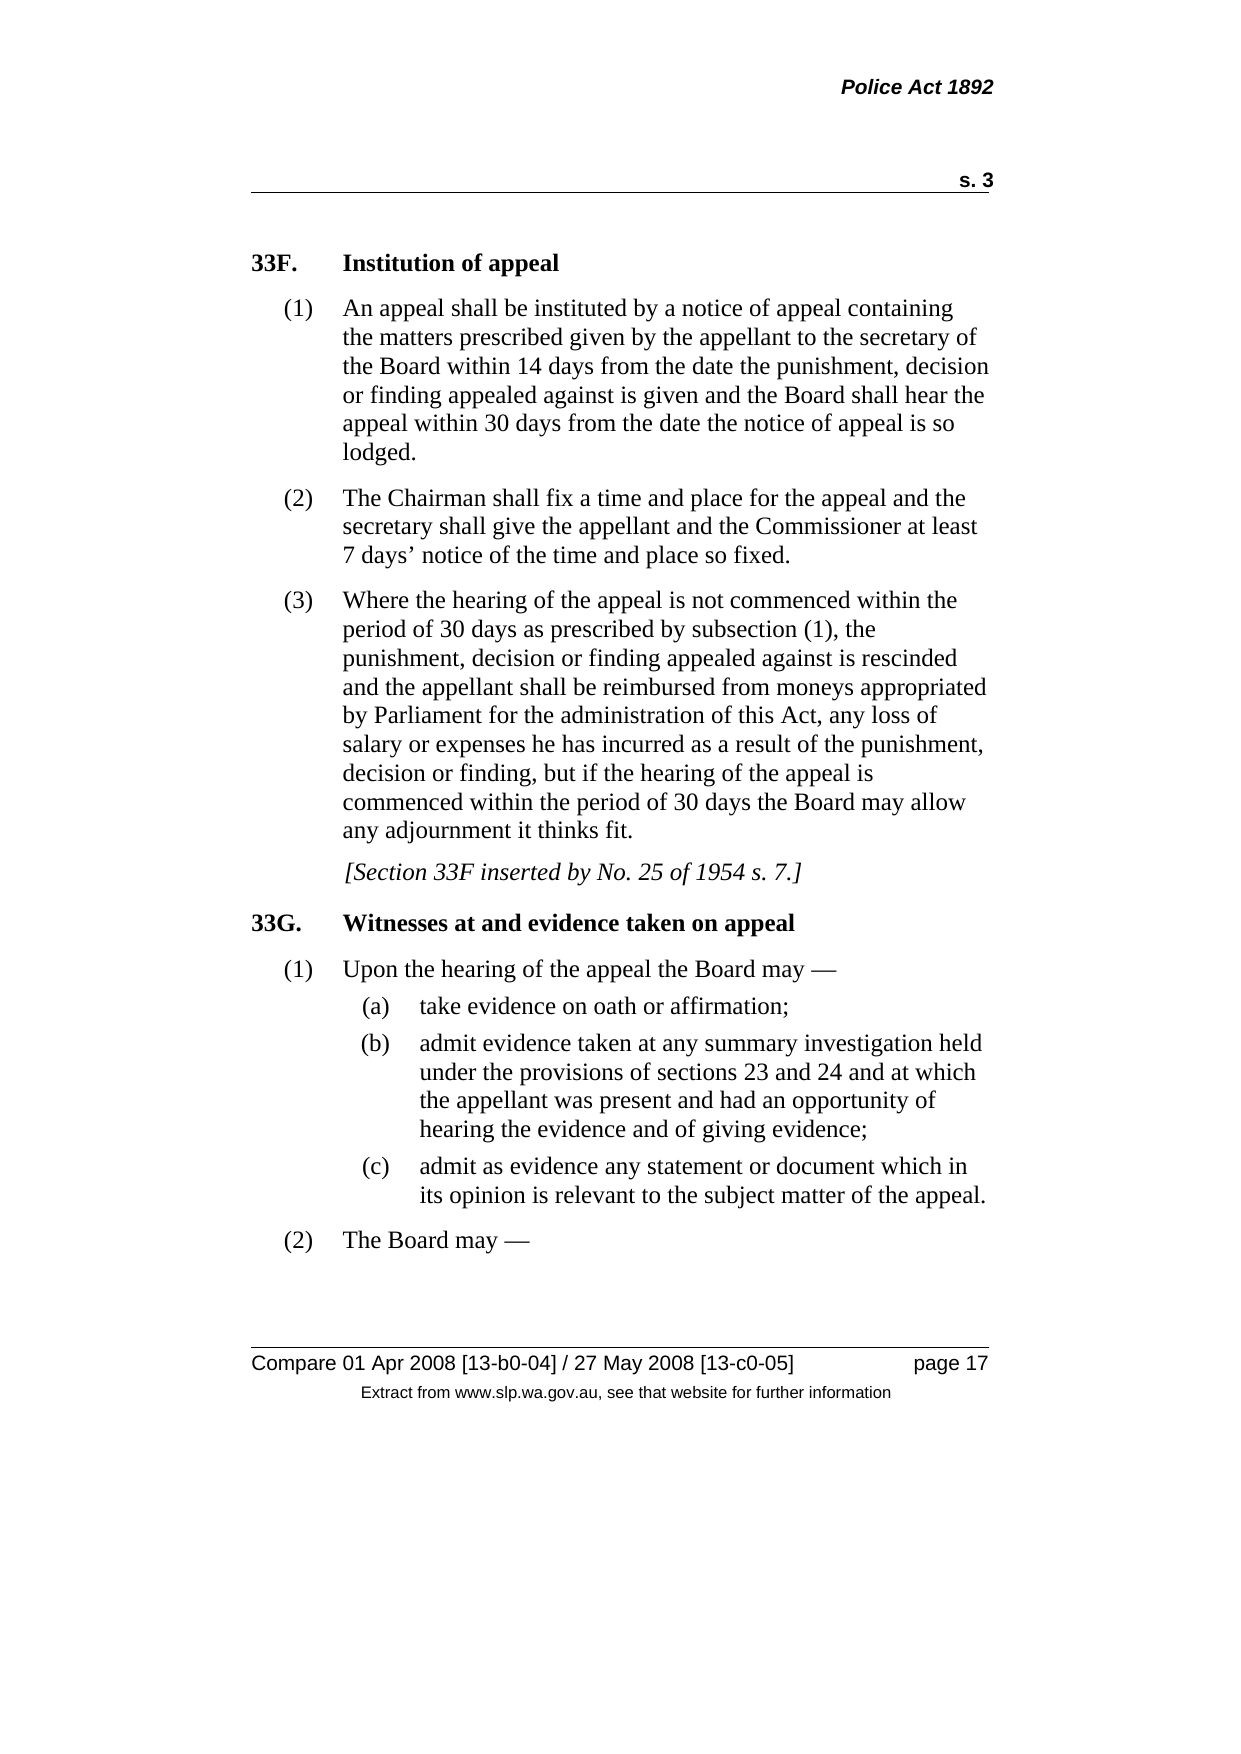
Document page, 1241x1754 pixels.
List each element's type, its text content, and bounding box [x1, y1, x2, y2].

text (1) An appeal shall be instituted by a notice of appeal containing the matters prescribed given by the appellant to the secretary of the Board within 14 days from the date the punishment, decision or finding appealed against is given and the Board shall hear the appeal within 30 days from the date the notice of appeal is so lodged. [251, 293, 989, 466]
text (b) admit evidence taken at any summary investigation held under the provisions of sections 23 and 24 and at which the appellant was present and had an opportunity of hearing the evidence and of giving evidence; [251, 1028, 989, 1143]
subtitle 33G. Witnesses at and evidence taken on appeal [251, 908, 989, 937]
text (3) Where the hearing of the appeal is not commenced within the period of 30 days as prescribed by subsection (1), the punishment, decision or finding appealed against is rescinded and the appellant shall be reimbursed from moneys appropriated by Parliament for the administration of this Act, any loss of salary or expenses he has incurred as a result of the punishment, decision or finding, but if the hearing of the appeal is commenced within the period of 30 days the Board may allow any adjournment it thinks fit. [251, 586, 989, 844]
text (c) admit as evidence any statement or document which in its opinion is relevant to the subject matter of the appeal. [251, 1151, 989, 1209]
text (1) Upon the hearing of the appeal the Board may — [251, 954, 989, 983]
text [Section 33F inserted by No. 25 of 1954 s. 7.] [251, 857, 989, 886]
text (a) take evidence on oath or affirmation; [251, 991, 989, 1020]
text (2) The Chairman shall fix a time and place for the appeal and the secretary shall give the appellant and the Commissioner at least 7 days’ notice of the time and place so fixed. [251, 483, 989, 569]
subtitle 33F. Institution of appeal [251, 248, 989, 277]
text (2) The Board may — [251, 1226, 989, 1254]
